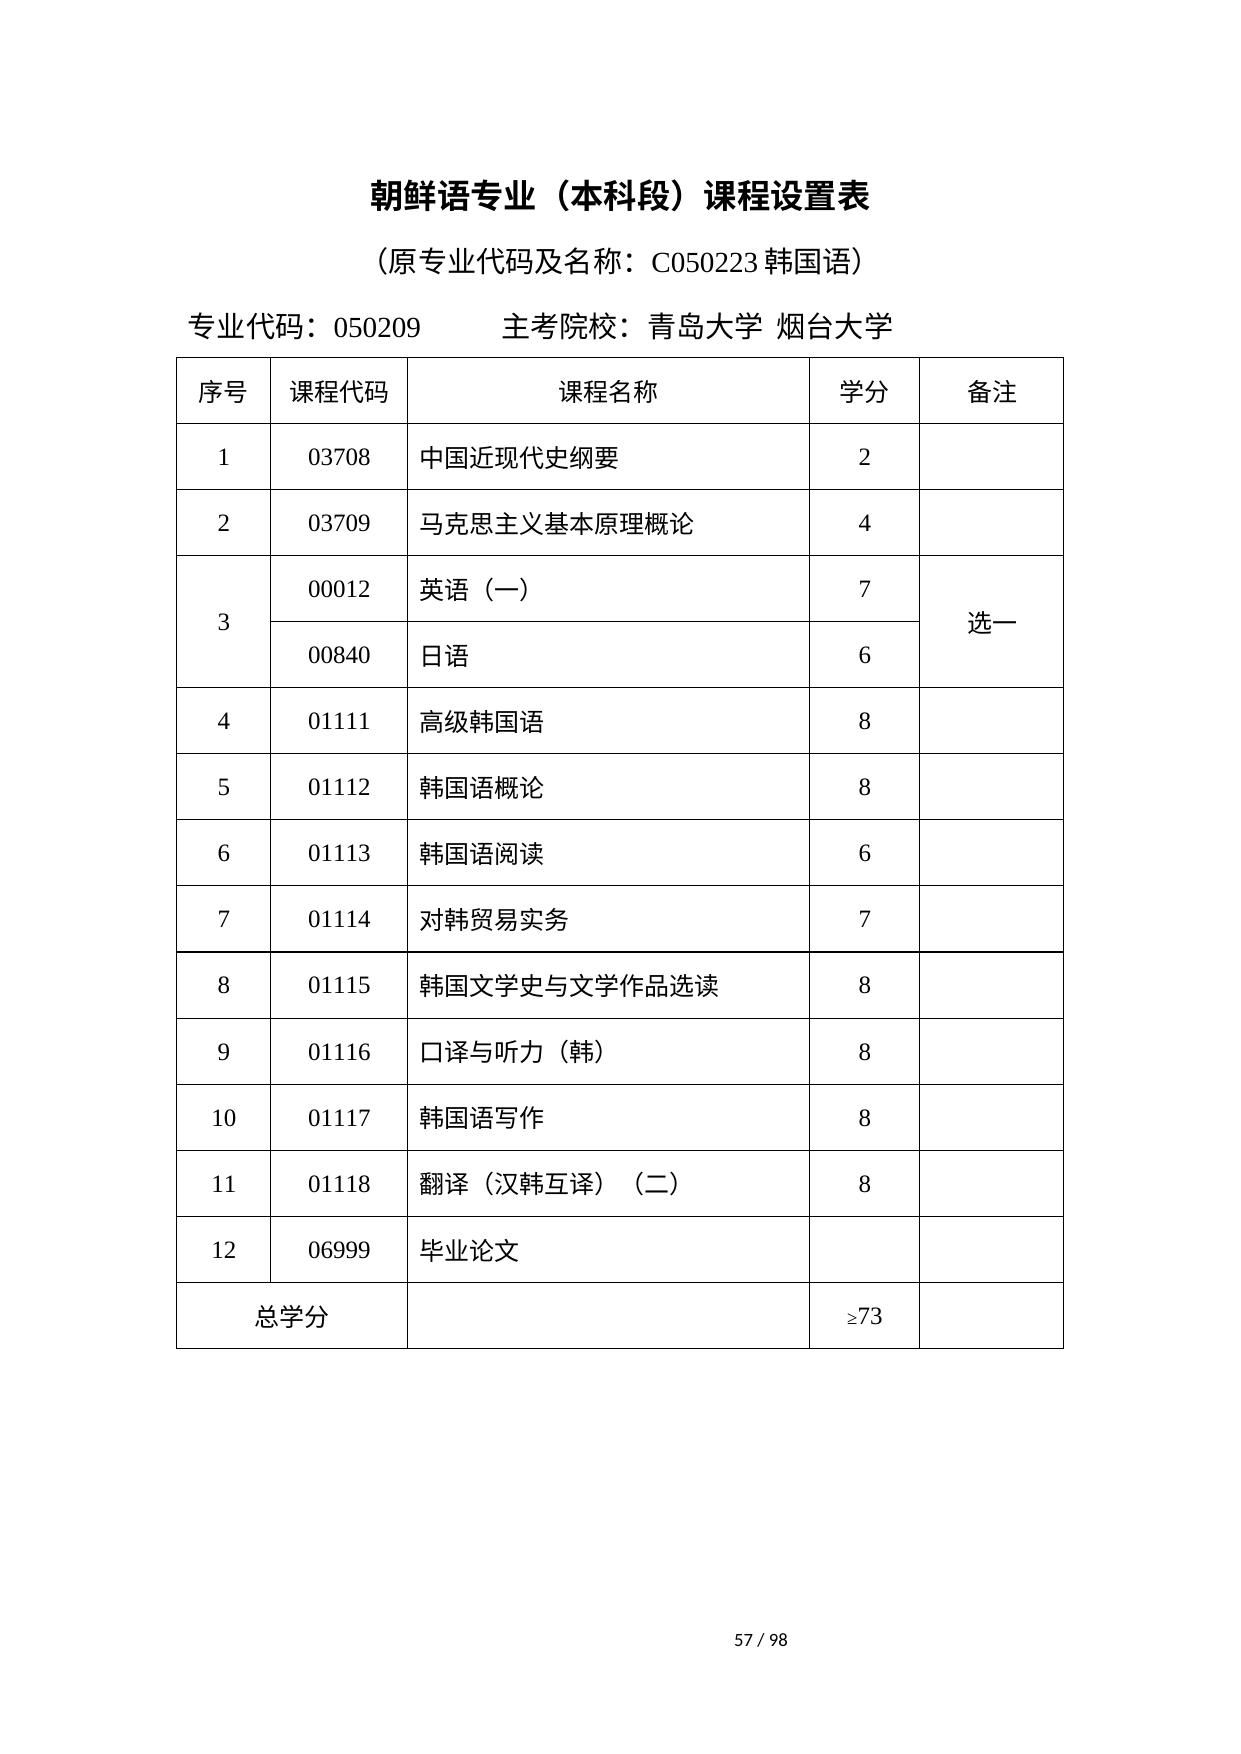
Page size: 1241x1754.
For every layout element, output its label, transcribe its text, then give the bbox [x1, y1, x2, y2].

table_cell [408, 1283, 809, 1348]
text 专业代码：050209 主考院校：青岛大学 烟台大学 [187, 292, 1053, 357]
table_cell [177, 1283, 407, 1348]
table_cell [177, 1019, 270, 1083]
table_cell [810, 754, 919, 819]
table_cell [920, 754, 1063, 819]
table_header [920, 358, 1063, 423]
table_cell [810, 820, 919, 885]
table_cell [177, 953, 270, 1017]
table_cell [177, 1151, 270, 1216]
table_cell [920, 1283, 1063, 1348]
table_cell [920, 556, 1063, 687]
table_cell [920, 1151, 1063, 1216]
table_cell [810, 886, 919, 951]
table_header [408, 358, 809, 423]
text 朝鲜语专业（本科段）课程设置表 [187, 162, 1053, 227]
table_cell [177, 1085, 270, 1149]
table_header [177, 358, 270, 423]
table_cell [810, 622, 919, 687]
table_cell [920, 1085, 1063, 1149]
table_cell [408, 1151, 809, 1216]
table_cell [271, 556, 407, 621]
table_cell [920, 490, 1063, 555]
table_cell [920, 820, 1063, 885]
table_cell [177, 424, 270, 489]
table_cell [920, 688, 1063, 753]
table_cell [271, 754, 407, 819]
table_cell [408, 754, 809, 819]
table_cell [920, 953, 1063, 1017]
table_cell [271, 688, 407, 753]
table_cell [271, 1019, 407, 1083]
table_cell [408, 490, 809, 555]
text （原专业代码及名称：C050223韩国语） [187, 227, 1053, 292]
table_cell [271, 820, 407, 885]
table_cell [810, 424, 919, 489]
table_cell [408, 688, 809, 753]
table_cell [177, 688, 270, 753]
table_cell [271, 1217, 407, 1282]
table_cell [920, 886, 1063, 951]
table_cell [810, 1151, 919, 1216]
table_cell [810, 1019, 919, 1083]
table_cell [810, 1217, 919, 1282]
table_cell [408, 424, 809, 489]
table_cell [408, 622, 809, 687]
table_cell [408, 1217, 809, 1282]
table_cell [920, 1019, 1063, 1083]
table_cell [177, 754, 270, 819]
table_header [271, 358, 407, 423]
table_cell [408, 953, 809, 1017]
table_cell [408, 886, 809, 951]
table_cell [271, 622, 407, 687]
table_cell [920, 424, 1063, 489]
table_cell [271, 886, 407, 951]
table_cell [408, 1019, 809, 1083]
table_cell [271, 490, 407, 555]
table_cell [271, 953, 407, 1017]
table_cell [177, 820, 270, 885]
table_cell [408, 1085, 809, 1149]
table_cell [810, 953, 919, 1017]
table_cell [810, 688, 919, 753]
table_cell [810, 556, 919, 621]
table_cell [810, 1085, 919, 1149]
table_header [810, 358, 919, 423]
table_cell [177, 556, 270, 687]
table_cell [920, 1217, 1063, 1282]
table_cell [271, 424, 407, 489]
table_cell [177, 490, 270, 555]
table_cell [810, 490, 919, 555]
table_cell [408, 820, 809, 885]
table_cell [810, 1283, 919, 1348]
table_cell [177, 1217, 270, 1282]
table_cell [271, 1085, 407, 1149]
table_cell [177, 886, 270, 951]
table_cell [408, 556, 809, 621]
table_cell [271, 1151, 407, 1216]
